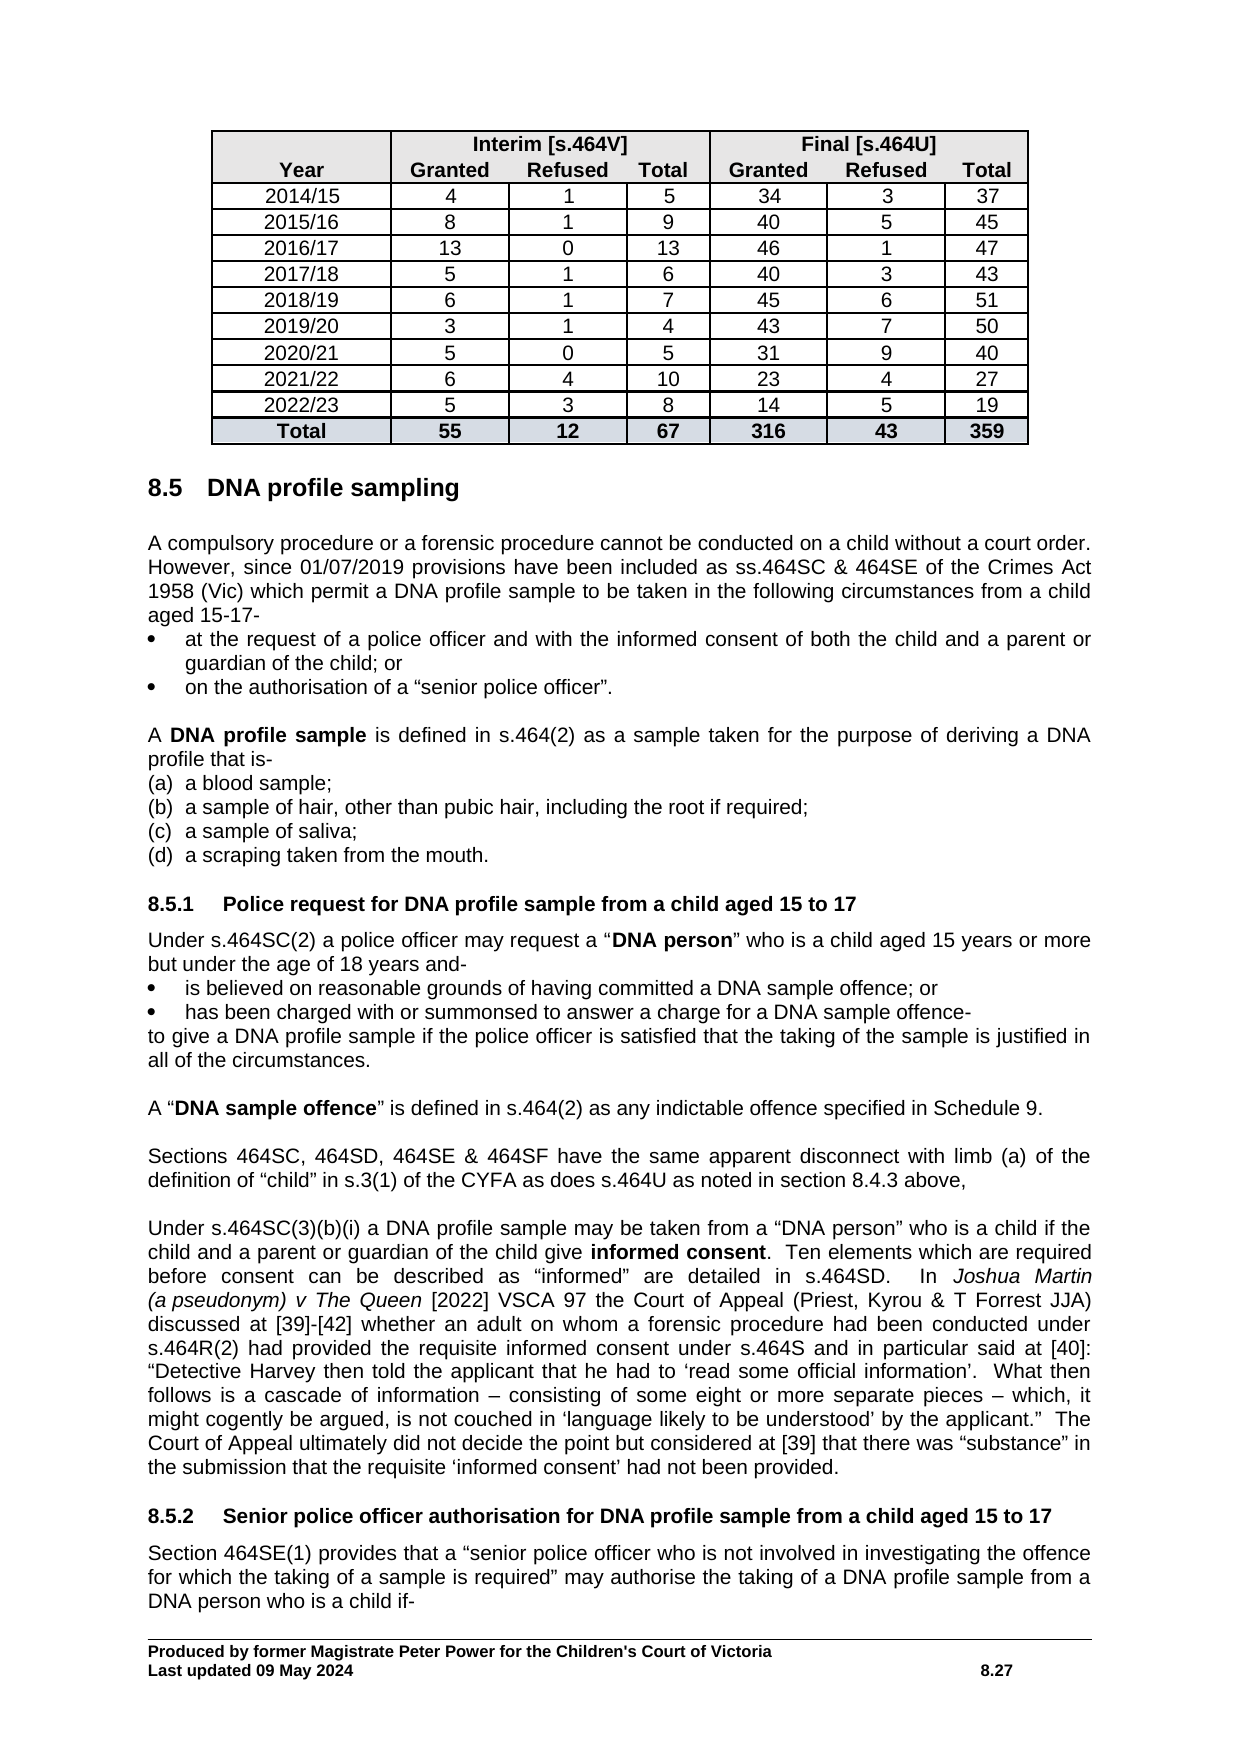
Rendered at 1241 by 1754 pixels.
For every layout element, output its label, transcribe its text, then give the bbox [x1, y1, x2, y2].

table_cell Total [627, 156, 709, 182]
table_cell 12 [510, 419, 626, 442]
table_cell Refused [827, 156, 945, 182]
table_cell 5 [392, 262, 508, 286]
list has been charged with or summonsed to answer a charge for a DNA sample offence- [148, 1000, 1092, 1024]
table_cell 1 [510, 210, 626, 234]
list at the request of a police officer and with the informed consent of both the child and a parent or guardian of the child; or [148, 627, 1092, 674]
table_cell 0 [510, 340, 626, 364]
text A DNA profile sample is defined in s.464(2) as a sample taken for the purpose of deriving a DNA profile that is- [148, 723, 1092, 771]
table_cell 2018/19 [213, 288, 390, 312]
table_cell 46 [711, 236, 826, 260]
table_cell 9 [828, 340, 944, 364]
table_cell 3 [392, 314, 508, 338]
table_cell 13 [392, 236, 508, 260]
text A “DNA sample offence” is defined in s.464(2) as any indictable offence specified in Schedule 9. [148, 1096, 1092, 1120]
table_cell 40 [946, 340, 1027, 364]
table_cell 14 [711, 393, 826, 416]
list a blood sample; [148, 771, 1092, 794]
subtitle 8.5.1 Police request for DNA profile sample from a child aged 15 to 17 [148, 890, 1092, 915]
list on the authorisation of a “senior police officer”. [148, 674, 1092, 699]
list a sample of hair, other than pubic hair, including the root if required; [148, 794, 1092, 818]
text Under s.464SC(3)(b)(i) a DNA profile sample may be taken from a “DNA person” who is a child if the child and a parent or guardian of the child give informed consent. Ten elements which are required before consent can be described as “informed” are detailed in s.464SD. In Joshua Martin (a pseudonym) v The Queen [2022] VSCA 97 the Court of Appeal (Priest, Kyrou & T Forrest JJA) discussed at [39]-[42] whether an adult on whom a forensic procedure had been conducted under s.464R(2) had provided the requisite informed consent under s.464S and in particular said at [40]: “Detective Harvey then told the applicant that he had to ‘read some official information’. What then follows is a cascade of information – consisting of some eight or more separate pieces – which, it might cogently be argued, is not couched in ‘language likely to be understood’ by the applicant.” The Court of Appeal ultimately did not decide the point but considered at [39] that there was “substance” in the submission that the requisite ‘informed consent’ had not been provided. [148, 1216, 1092, 1479]
table_cell 2016/17 [213, 236, 390, 260]
table_cell 13 [628, 236, 709, 260]
table_cell 10 [628, 366, 709, 390]
table_cell 6 [628, 262, 709, 286]
table_cell 5 [392, 393, 508, 416]
table_cell 0 [510, 236, 626, 260]
table_cell 3 [510, 393, 626, 416]
table_cell Refused [509, 156, 627, 182]
table_header Year [213, 132, 390, 182]
subtitle 8.5 DNA profile sampling [148, 473, 1092, 502]
table_cell 5 [828, 393, 944, 416]
table_cell 1 [510, 262, 626, 286]
table_cell 1 [510, 184, 626, 208]
table_cell 2021/22 [213, 366, 390, 390]
table_cell 6 [392, 366, 508, 390]
table_cell 31 [711, 340, 826, 364]
table_cell 43 [828, 419, 944, 442]
table_cell 40 [711, 210, 826, 234]
list a sample of saliva; [148, 818, 1092, 842]
table_cell 19 [946, 393, 1027, 416]
table_cell 9 [628, 210, 709, 234]
table_cell 5 [628, 340, 709, 364]
table_cell 45 [711, 288, 826, 312]
text A compulsory procedure or a forensic procedure cannot be conducted on a child without a court order. However, since 01/07/2019 provisions have been included as ss.464SC & 464SE of the Crimes Act 1958 (Vic) which permit a DNA profile sample to be taken in the following circumstances from a child aged 15-17- [148, 531, 1092, 627]
table_cell 55 [392, 419, 508, 442]
text Section 464SE(1) provides that a “senior police officer who is not involved in investigating the offence for which the taking of a sample is required” may authorise the taking of a DNA profile sample from a DNA person who is a child if- [148, 1541, 1092, 1612]
table_header Final [s.464U] [711, 132, 1027, 156]
table_cell 8 [628, 393, 709, 416]
table_cell Total [945, 156, 1027, 182]
table_cell 4 [510, 366, 626, 390]
table_cell 5 [628, 184, 709, 208]
table_cell 43 [946, 262, 1027, 286]
table_cell 5 [392, 340, 508, 364]
table_cell 2019/20 [213, 314, 390, 338]
text Sections 464SC, 464SD, 464SE & 464SF have the same apparent disconnect with limb (a) of the definition of “child” in s.3(1) of the CYFA as does s.464U as noted in section 8.4.3 above, [148, 1144, 1092, 1192]
text Under s.464SC(2) a police officer may request a “DNA person” who is a child aged 15 years or more but under the age of 18 years and- [148, 928, 1092, 976]
table_cell 34 [711, 184, 826, 208]
table_header Interim [s.464V] [392, 132, 709, 156]
table_cell 1 [828, 236, 944, 260]
table_cell 7 [828, 314, 944, 338]
table_cell 27 [946, 366, 1027, 390]
list a scraping taken from the mouth. [148, 842, 1092, 866]
table_cell 7 [628, 288, 709, 312]
table_cell 5 [828, 210, 944, 234]
table_cell 4 [628, 314, 709, 338]
table_cell 6 [828, 288, 944, 312]
table_cell 67 [628, 419, 709, 442]
table_cell 2017/18 [213, 262, 390, 286]
table_cell 2022/23 [213, 393, 390, 416]
table_cell 40 [711, 262, 826, 286]
table_cell 43 [711, 314, 826, 338]
table_cell 4 [828, 366, 944, 390]
table_cell 359 [946, 419, 1027, 442]
table_cell 50 [946, 314, 1027, 338]
table_cell 45 [946, 210, 1027, 234]
table_cell 2020/21 [213, 340, 390, 364]
table_cell Granted [392, 156, 509, 182]
table_cell 23 [711, 366, 826, 390]
table_cell 316 [711, 419, 826, 442]
table_cell 3 [828, 262, 944, 286]
text to give a DNA profile sample if the police officer is satisfied that the taking of the sample is justified in all of the circumstances. [148, 1024, 1092, 1072]
table_cell Total [213, 419, 390, 442]
list is believed on reasonable grounds of having committed a DNA sample offence; or [148, 976, 1092, 1000]
table_cell 47 [946, 236, 1027, 260]
table_cell 6 [392, 288, 508, 312]
table_cell 3 [828, 184, 944, 208]
subtitle 8.5.2 Senior police officer authorisation for DNA profile sample from a child aged 15 to 17 [148, 1503, 1092, 1528]
table_cell 4 [392, 184, 508, 208]
table_cell 8 [392, 210, 508, 234]
table_cell 51 [946, 288, 1027, 312]
table_cell Granted [711, 156, 827, 182]
table_cell 37 [946, 184, 1027, 208]
table_cell 2014/15 [213, 184, 390, 208]
table_cell 1 [510, 314, 626, 338]
table_cell 1 [510, 288, 626, 312]
table_cell 2015/16 [213, 210, 390, 234]
